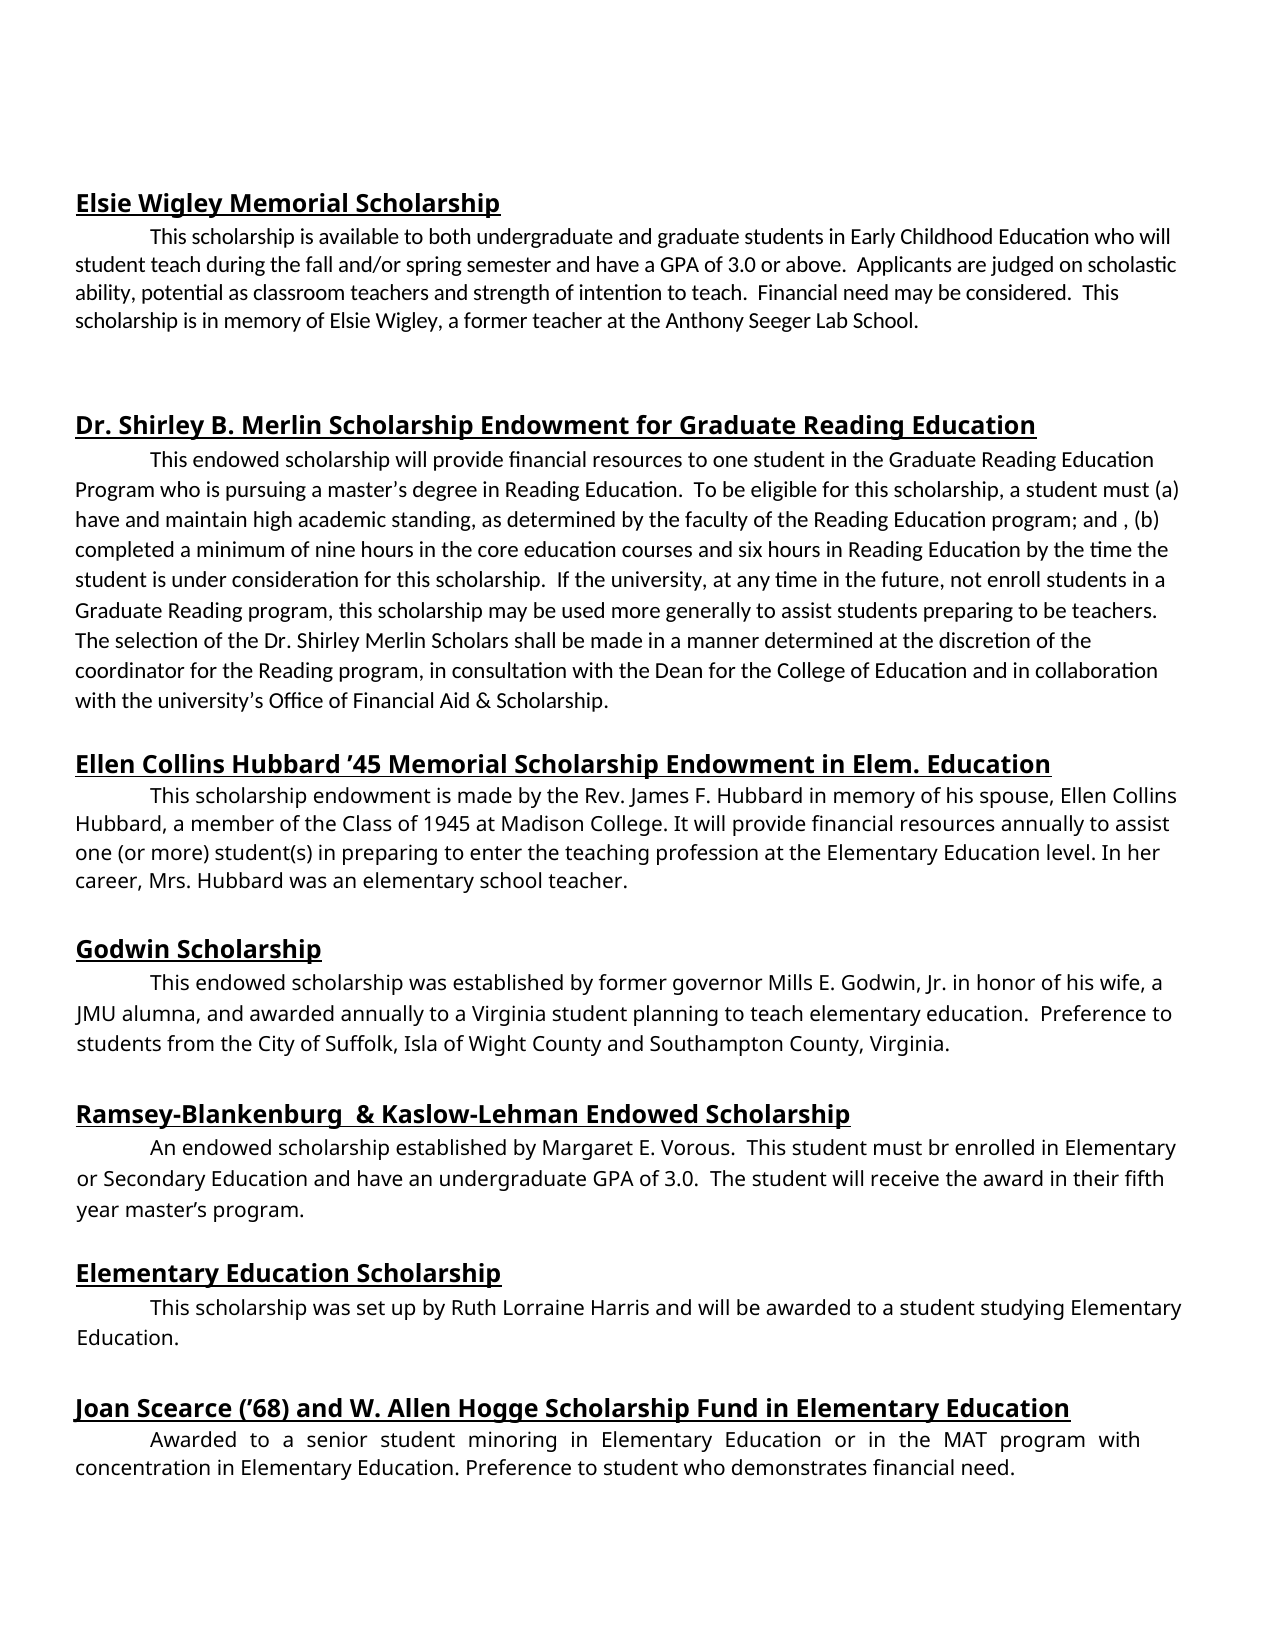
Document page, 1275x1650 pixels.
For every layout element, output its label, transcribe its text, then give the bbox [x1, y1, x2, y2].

text This scholarship was set up by Ruth Lorraine Harris and will be awarded to a student studying Elementary Education. [75, 1293, 1200, 1352]
text Joan Scearce (’68) and W. Allen Hogge Scholarship Fund in Elementary Education [75, 1391, 1143, 1425]
text This endowed scholarship will provide financial resources to one student in the Graduate Reading Education Program who is pursuing a master’s degree in Reading Education. To be eligible for this scholarship, a student must (a) have and maintain high academic standing, as determined by the faculty of the Reading Education program; and , (b) completed a minimum of nine hours in the core education courses and six hours in Reading Education by the time the student is under consideration for this scholarship. If the university, at any time in the future, not enroll students in a Graduate Reading program, this scholarship may be used more generally to assist students preparing to be teachers. The selection of the Dr. Shirley Merlin Scholars shall be made in a manner determined at the discretion of the coordinator for the Reading program, in consultation with the Dean for the College of Education and in collaboration with the university’s Office of Financial Aid & Scholarship. [75, 445, 1200, 714]
text This endowed scholarship was established by former governor Mills E. Godwin, Jr. in honor of his wife, a JMU alumna, and awarded annually to a Virginia student planning to teach elementary education. Preference to students from the City of Suffolk, Isla of Wight County and Southampton County, Virginia. [76, 968, 1200, 1058]
text Awarded to a senior student minoring in Elementary Education or in the MAT program with concentration in Elementary Education. Preference to student who demonstrates financial need. [75, 1425, 1143, 1482]
subtitle Elsie Wigley Memorial Scholarship [75, 185, 1200, 219]
text Ramsey-Blankenburg & Kaslow-Lehman Endowed Scholarship [75, 1097, 1200, 1131]
text Godwin Scholarship [75, 931, 1200, 965]
text Dr. Shirley B. Merlin Scholarship Endowment for Graduate Reading Education [75, 408, 1200, 442]
text This scholarship is available to both undergraduate and graduate students in Early Childhood Education who will student teach during the fall and/or spring semester and have a GPA of 3.0 or above. Applicants are judged on scholastic ability, potential as classroom teachers and strength of intention to teach. Financial need may be considered. This scholarship is in memory of Elsie Wigley, a former teacher at the Anthony Seeger Lab School. [75, 222, 1200, 334]
text An endowed scholarship established by Margaret E. Vorous. This student must br enrolled in Elementary or Secondary Education and have an undergraduate GPA of 3.0. The student will receive the award in their fifth year master’s program. [75, 1133, 1200, 1223]
text Elementary Education Scholarship [75, 1256, 1200, 1290]
text Ellen Collins Hubbard ’45 Memorial Scholarship Endowment in Elem. Education [75, 747, 1200, 781]
text This scholarship endowment is made by the Rev. James F. Hubbard in memory of his spouse, Ellen Collins Hubbard, a member of the Class of 1945 at Madison College. It will provide financial resources annually to assist one (or more) student(s) in preparing to enter the teaching profession at the Elementary Education level. In her career, Mrs. Hubbard was an elementary school teacher. [75, 781, 1200, 894]
